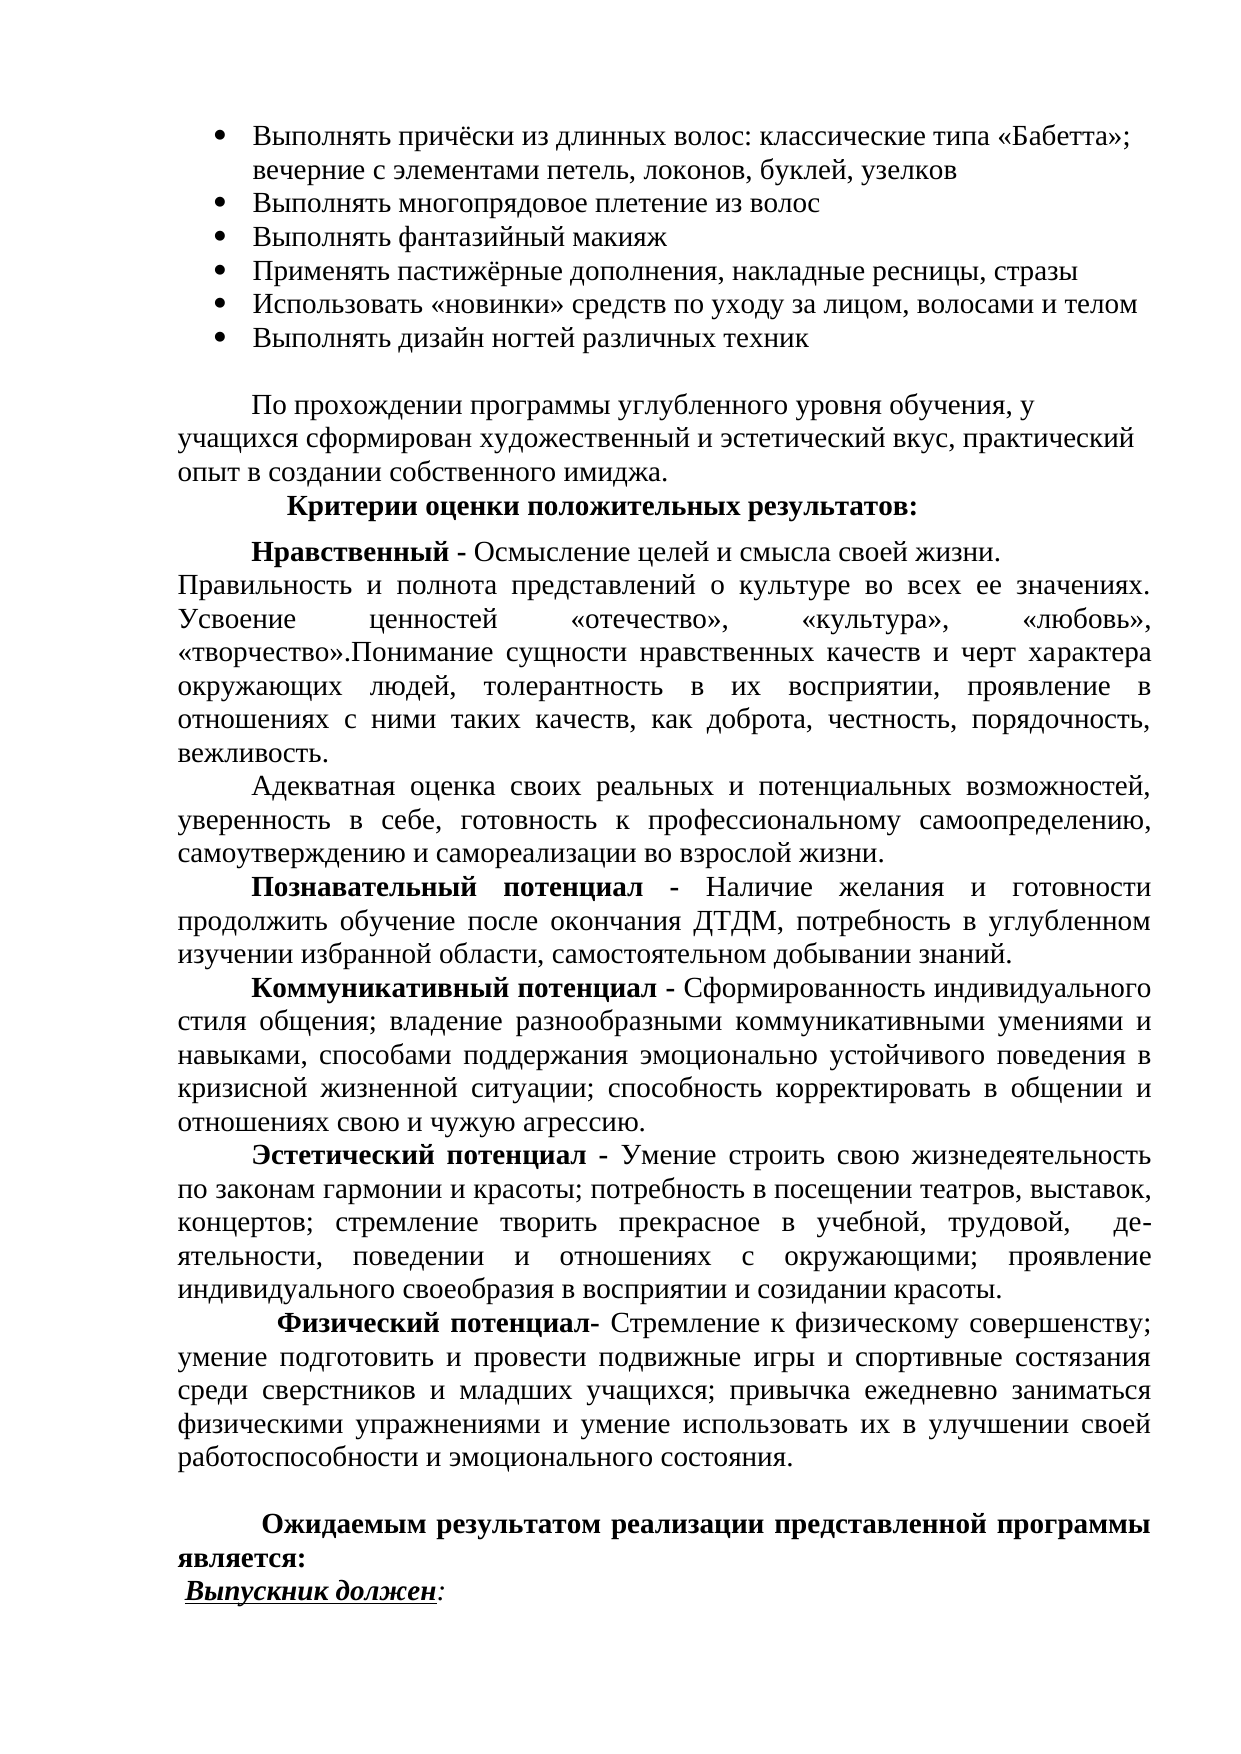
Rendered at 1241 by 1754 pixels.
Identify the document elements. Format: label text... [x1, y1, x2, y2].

list Выполнять многопрядовое плетение из волос [215, 185, 1152, 219]
text Физический потенциал- Стремление к физическому совершенству; умение подготовить и провести подвижные игры и спортивные состязания среди сверстников и младших учащихся; привычка ежедневно заниматься физическими упражнениями и умение использовать их в улучшении своей работоспособности и эмоционального состояния. [177, 1305, 1152, 1473]
text Нравственный - Осмысление целей и смысла своей жизни. [177, 534, 1152, 567]
text По прохождении программы углубленного уровня обучения, у учащихся сформирован художественный и эстетический вкус, практический опыт в создании собственного имиджа. [177, 387, 1152, 488]
text Правильность и полнота представлений о культуре во всех ее значениях. Усвоение ценностей «отечество», «культура», «любовь», «творчество».Понимание сущности нравственных качеств и черт характера окружающих людей, толерантность в их восприятии, проявление в отношениях с ними таких качеств, как доброта, честность, порядочность, вежливость. [177, 567, 1152, 768]
list Выполнять дизайн ногтей различных техник [215, 320, 1152, 353]
list Использовать «новинки» средств по уходу за лицом, волосами и телом [215, 286, 1152, 320]
text Коммуникативный потенциал - Сформированность индивидуального стиля общения; владение разнообразными коммуникативными умениями и навыками, способами поддержания эмоционально устойчивого поведения в кризисной жизненной ситуации; способность корректировать в общении и отношениях свою и чужую агрессию. [177, 970, 1152, 1137]
text Критерии оценки положительных результатов: [162, 488, 1152, 521]
text Выпускник должен: [177, 1573, 1152, 1607]
list Выполнять фантазийный макияж [215, 219, 1152, 253]
text Познавательный потенциал - Наличие желания и готовности продолжить обучение после окончания ДТДМ, потребность в углубленном изучении избранной области, самостоятельном добывании знаний. [177, 869, 1152, 970]
text Адекватная оценка своих реальных и потенциальных возможностей, уверенность в себе, готовность к профессиональному самоопределению, самоутверждению и самореализации во взрослой жизни. [177, 768, 1152, 869]
list Применять пастижёрные дополнения, накладные ресницы, стразы [215, 253, 1152, 286]
text Ожидаемым результатом реализации представленной программы является: [177, 1506, 1152, 1573]
text Эстетический потенциал - Умение строить свою жизнедеятельность по законам гармонии и красоты; потребность в посещении театров, выставок, концертов; стремление творить прекрасное в учебной, трудовой, деятельности, поведении и отношениях с окружающими; проявление индивидуального своеобразия в восприятии и созидании красоты. [177, 1137, 1152, 1305]
list Выполнять причёски из длинных волос: классические типа «Бабетта»; вечерние с элементами петель, локонов, буклей, узелков [215, 118, 1152, 185]
